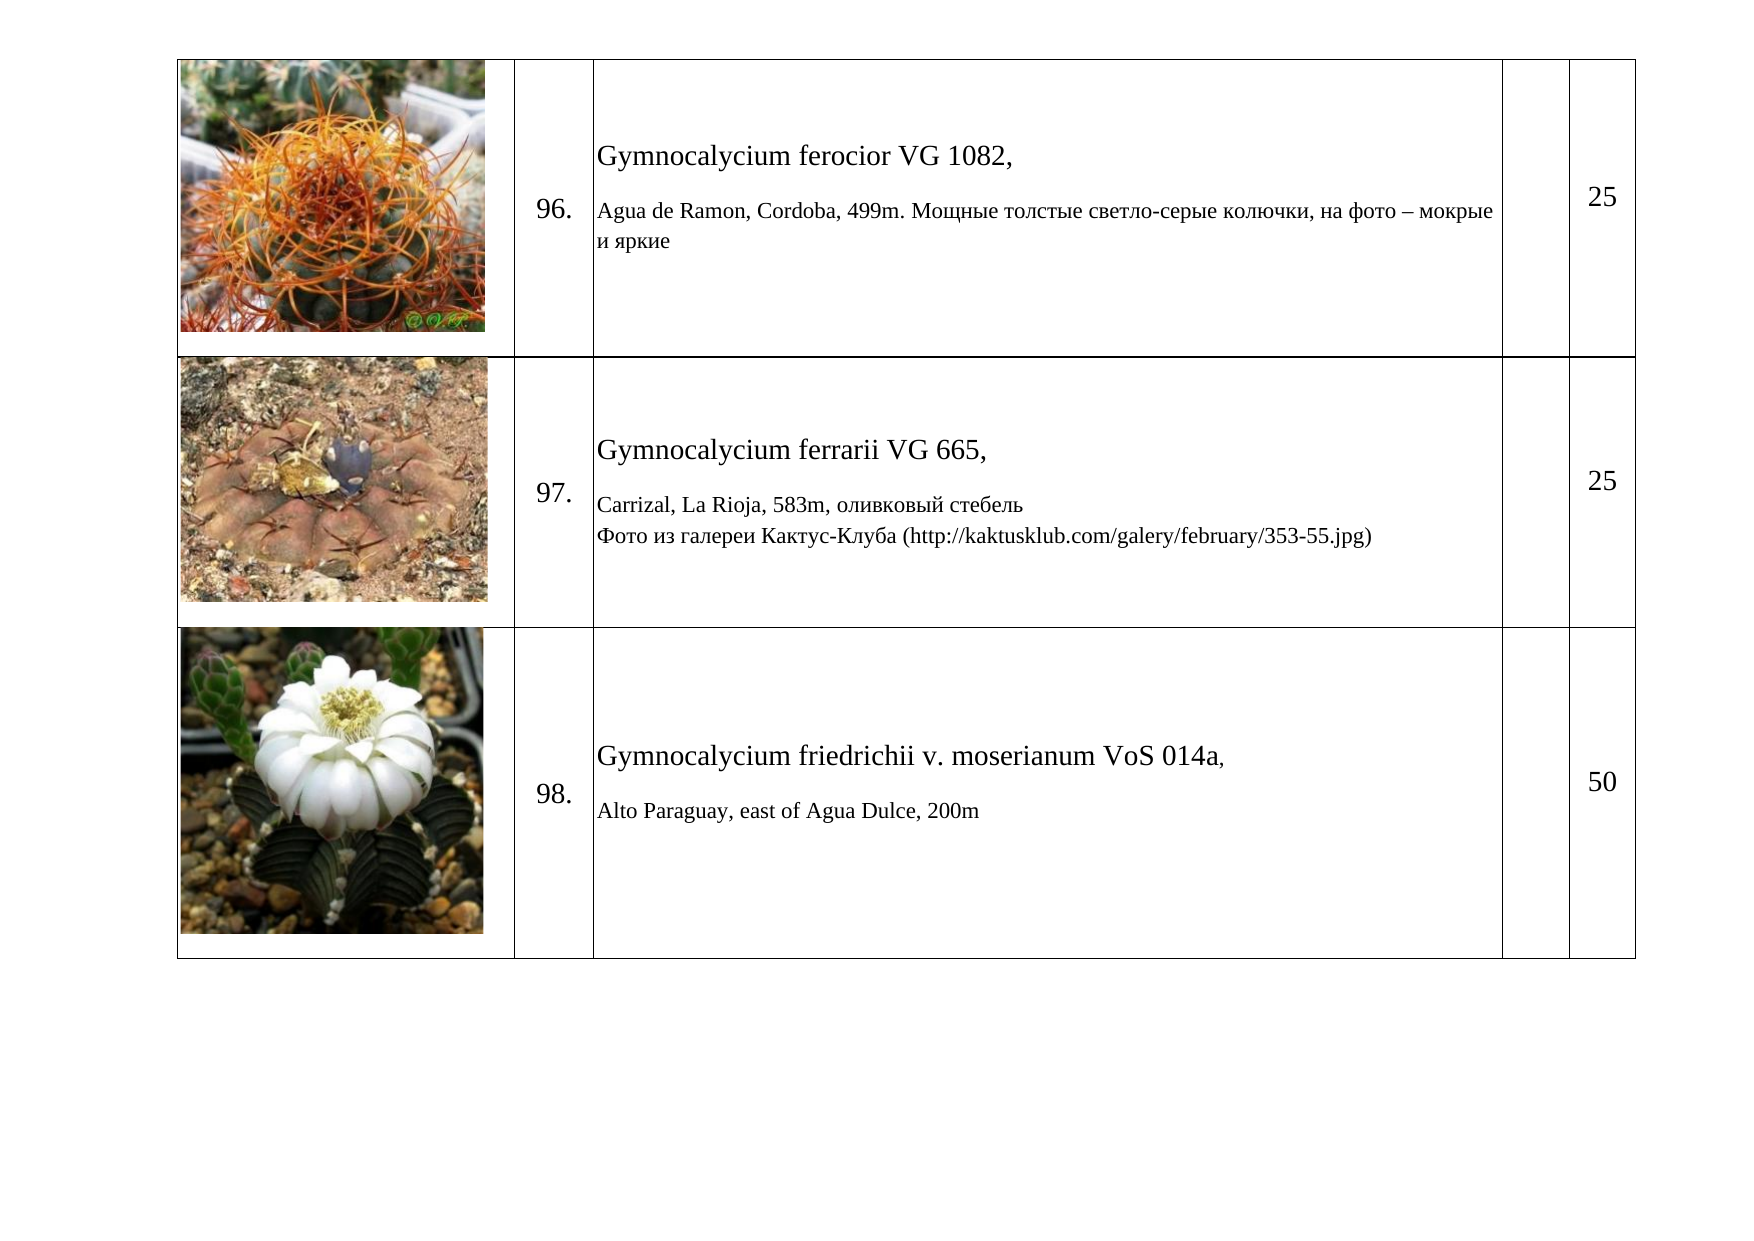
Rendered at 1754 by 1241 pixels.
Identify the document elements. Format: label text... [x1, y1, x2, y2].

table_cell Gymnocalycium friedrichii v. moserianum VoS 014а, Alto Paraguay, east of Agua Dulce, 200m [594, 628, 1502, 958]
table_cell [1503, 60, 1569, 356]
table_cell 25 [1570, 358, 1635, 627]
table_cell Gymnocalycium ferocior VG 1082, Agua de Ramon, , 499m. Мощные толстые светло-серые колючки, на фото – мокрые и яркие [594, 60, 1502, 356]
table_cell 97. [515, 358, 593, 627]
picture [180, 627, 484, 934]
table_cell [1503, 358, 1569, 627]
table_cell [178, 60, 514, 356]
table_cell 98. [515, 628, 593, 958]
table_cell [178, 358, 514, 627]
table_cell 25 [1570, 60, 1635, 356]
picture [180, 357, 488, 602]
table_cell [1503, 628, 1569, 958]
picture [180, 60, 485, 332]
table_cell Gymnocalycium ferrarii VG 665, Carrizal, La Rioja, 583m, оливковый стебель Фото из галереи Кактус-Клуба (http://kaktusklub.com/galery/february/353-55.jpg) [594, 358, 1502, 627]
table_cell 96. [515, 60, 593, 356]
table_cell 50 [1570, 628, 1635, 958]
table_cell [178, 628, 514, 958]
